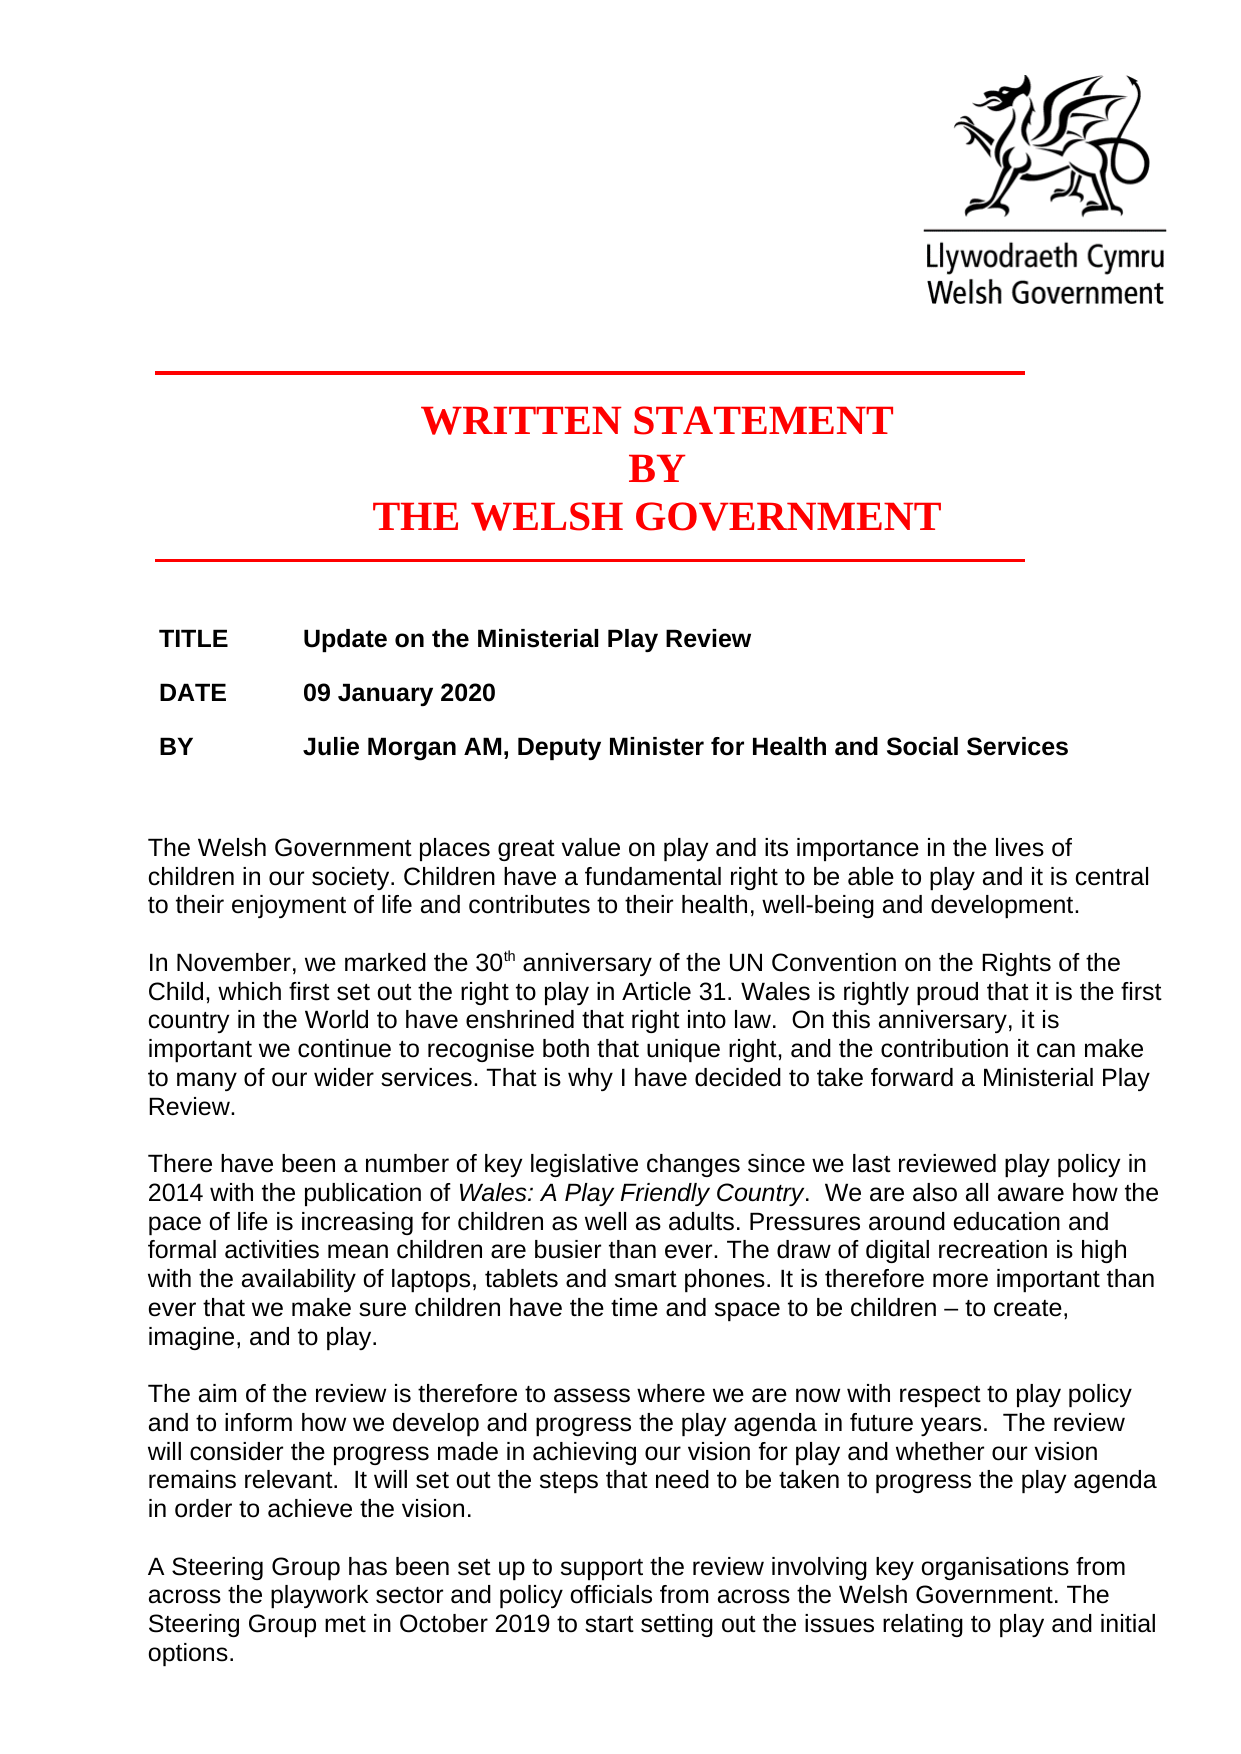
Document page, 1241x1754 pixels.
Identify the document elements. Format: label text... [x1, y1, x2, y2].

table_cell DATE [148, 665, 292, 719]
text There have been a number of key legislative changes since we last reviewed play policy in 2014 with the publication of Wales: A Play Friendly Country. We are also all aware how the pace of life is increasing for children as well as adults. Pressures around education and formal activities mean children are busier than ever. The draw of digital recreation is high with the availability of laptops, tablets and smart phones. It is therefore more important than ever that we make sure children have the time and space to be children – to create, imagine, and to play. [148, 1149, 1166, 1350]
table_header Update on the Ministerial Play Review [292, 570, 1089, 665]
table_cell BY [148, 719, 292, 773]
text A Steering Group has been set up to support the review involving key organisations from across the playwork sector and policy officials from across the Welsh Government. The Steering Group met in October 2019 to start setting out the issues relating to play and initial options. [148, 1552, 1166, 1667]
subtitle WRITTEN STATEMENT [148, 395, 1166, 443]
text The aim of the review is therefore to assess where we are now with respect to play policy and to inform how we develop and progress the play agenda in future years. The review will consider the progress made in achieving our vision for play and whether our vision remains relevant. It will set out the steps that need to be taken to progress the play agenda in order to achieve the vision. [148, 1379, 1166, 1523]
text The Welsh Government places great value on play and its importance in the lives of children in our society. Children have a fundamental right to be able to play and it is central to their enjoyment of life and contributes to their health, well-being and development. [148, 833, 1166, 919]
table_cell 09 January 2020 [292, 665, 1089, 719]
subtitle THE WELSH GOVERNMENT [148, 491, 1166, 539]
subtitle BY [148, 443, 1166, 491]
table_header TITLE [148, 570, 292, 665]
picture [923, 75, 1167, 304]
table_cell Julie Morgan AM, Deputy Minister for Health and Social Services [292, 719, 1089, 773]
text In November, we marked the 30th anniversary of the UN Convention on the Rights of the Child, which first set out the right to play in Article 31. Wales is rightly proud that it is the first country in the World to have enshrined that right into law. On this anniversary, it is important we continue to recognise both that unique right, and the contribution it can make to many of our wider services. That is why I have decided to take forward a Ministerial Play Review. [148, 948, 1166, 1120]
